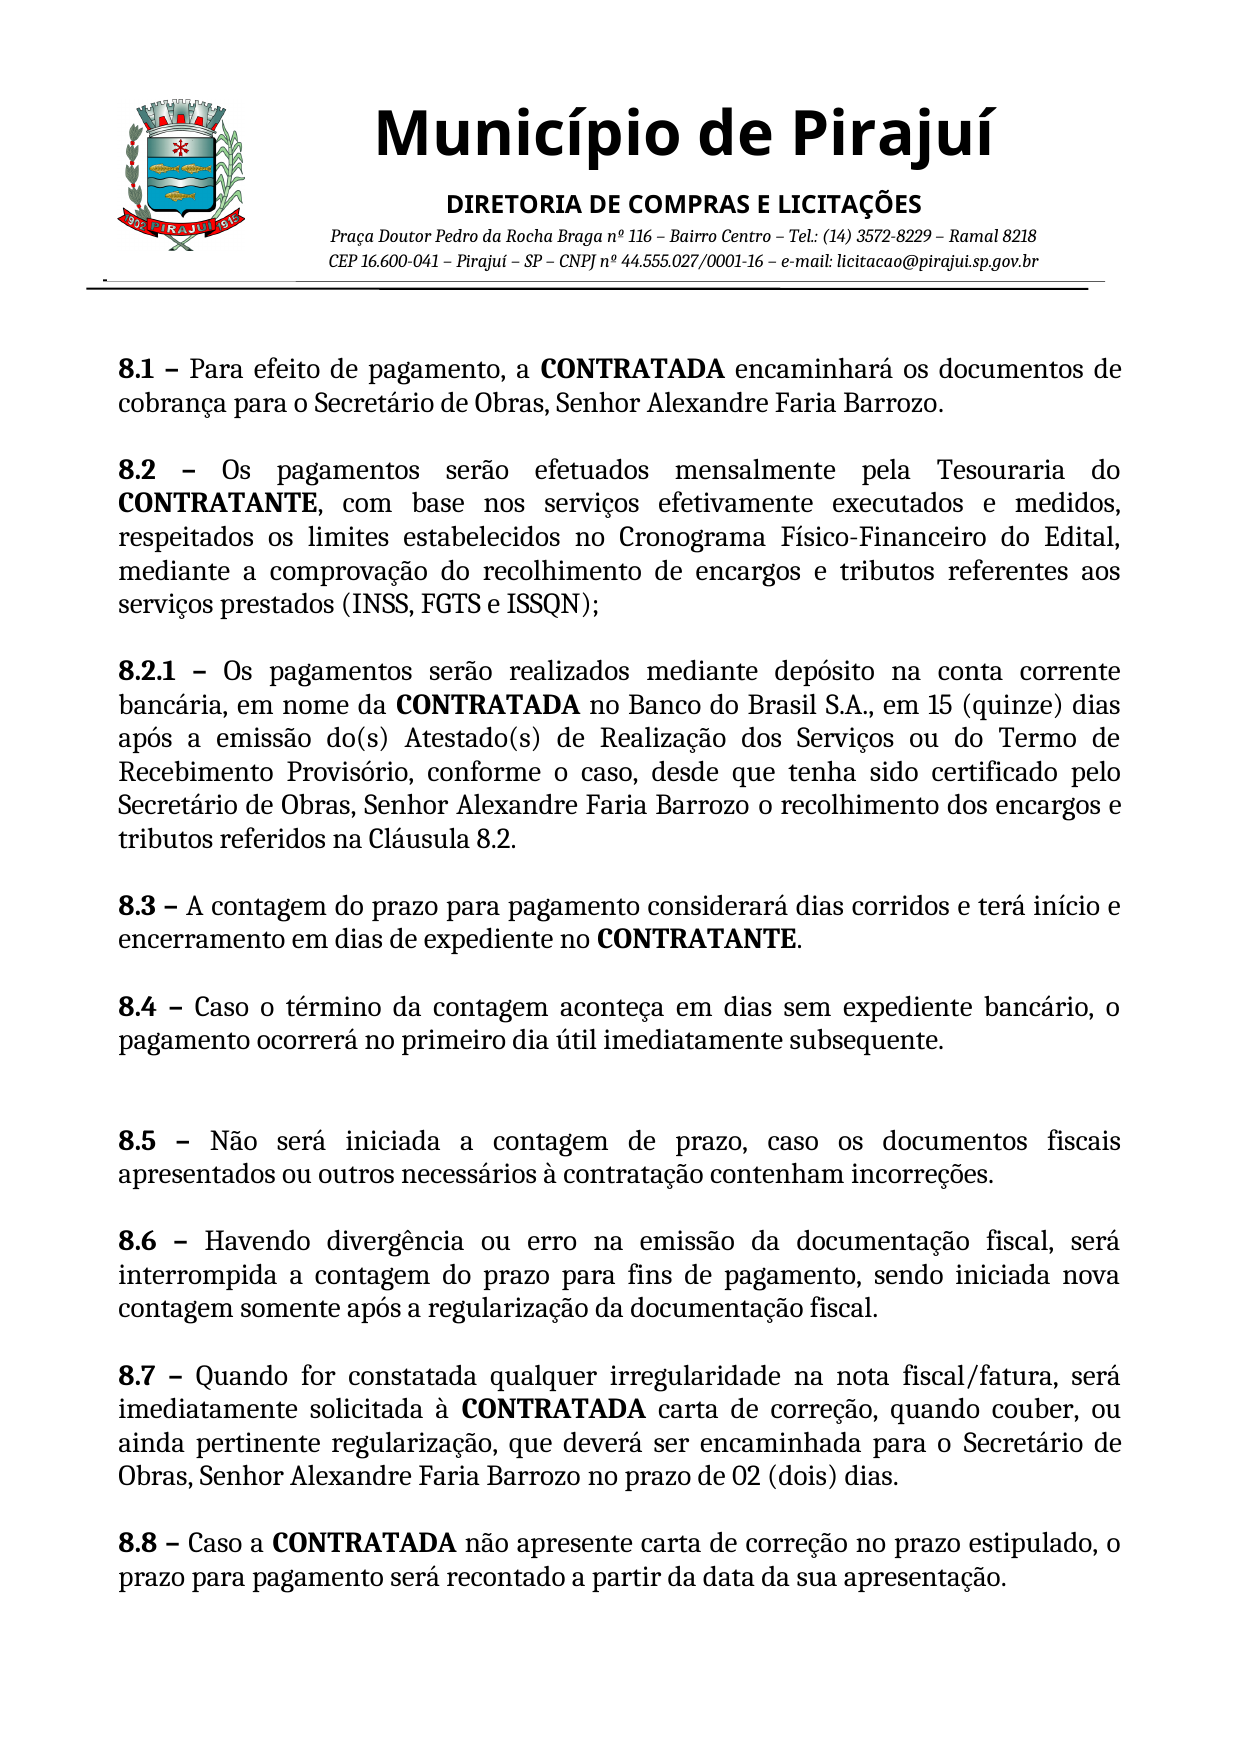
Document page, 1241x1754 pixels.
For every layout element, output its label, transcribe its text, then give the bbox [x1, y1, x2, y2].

text 8.5 – Não será iniciada a contagem de prazo, caso os documentos fiscais apresentados ou outros necessários à contratação contenham incorreções. [118, 1124, 1122, 1191]
text 8.4 – Caso o término da contagem aconteça em dias sem expediente bancário, o pagamento ocorrerá no primeiro dia útil imediatamente subsequente. [118, 990, 1122, 1057]
text 8.8 – Caso a CONTRATADA não apresente carta de correção no prazo estipulado, o prazo para pagamento será recontado a partir da data da sua apresentação. [118, 1526, 1122, 1593]
text 8.3 – A contagem do prazo para pagamento considerará dias corridos e terá início e encerramento em dias de expediente no CONTRATANTE. [118, 889, 1122, 956]
text 8.1 – Para efeito de pagamento, a CONTRATADA encaminhará os documentos de cobrança para o Secretário de Obras, Senhor Alexandre Faria Barrozo. [118, 352, 1122, 419]
text 8.2.1 – Os pagamentos serão realizados mediante depósito na conta corrente bancária, em nome da CONTRATADA no Banco do Brasil S.A., em 15 (quinze) dias após a emissão do(s) Atestado(s) de Realização dos Serviços ou do Termo de Recebimento Provisório, conforme o caso, desde que tenha sido certificado pelo Secretário de Obras, Senhor Alexandre Faria Barrozo o recolhimento dos encargos e tributos referidos na Cláusula 8.2. [118, 654, 1122, 856]
text 8.7 – Quando for constatada qualquer irregularidade na nota fiscal/fatura, será imediatamente solicitada à CONTRATADA carta de correção, quando couber, ou ainda pertinente regularização, que deverá ser encaminhada para o Secretário de Obras, Senhor Alexandre Faria Barrozo no prazo de 02 (dois) dias. [118, 1359, 1122, 1493]
picture [117, 99, 245, 251]
text 8.2 – Os pagamentos serão efetuados mensalmente pela Tesouraria do CONTRATANTE, com base nos serviços efetivamente executados e medidos, respeitados os limites estabelecidos no Cronograma Físico-Financeiro do Edital, mediante a comprovação do recolhimento de encargos e tributos referentes aos serviços prestados (INSS, FGTS e ISSQN); [118, 453, 1122, 621]
text 8.6 – Havendo divergência ou erro na emissão da documentação fiscal, será interrompida a contagem do prazo para fins de pagamento, sendo iniciada nova contagem somente após a regularização da documentação fiscal. [118, 1224, 1122, 1325]
